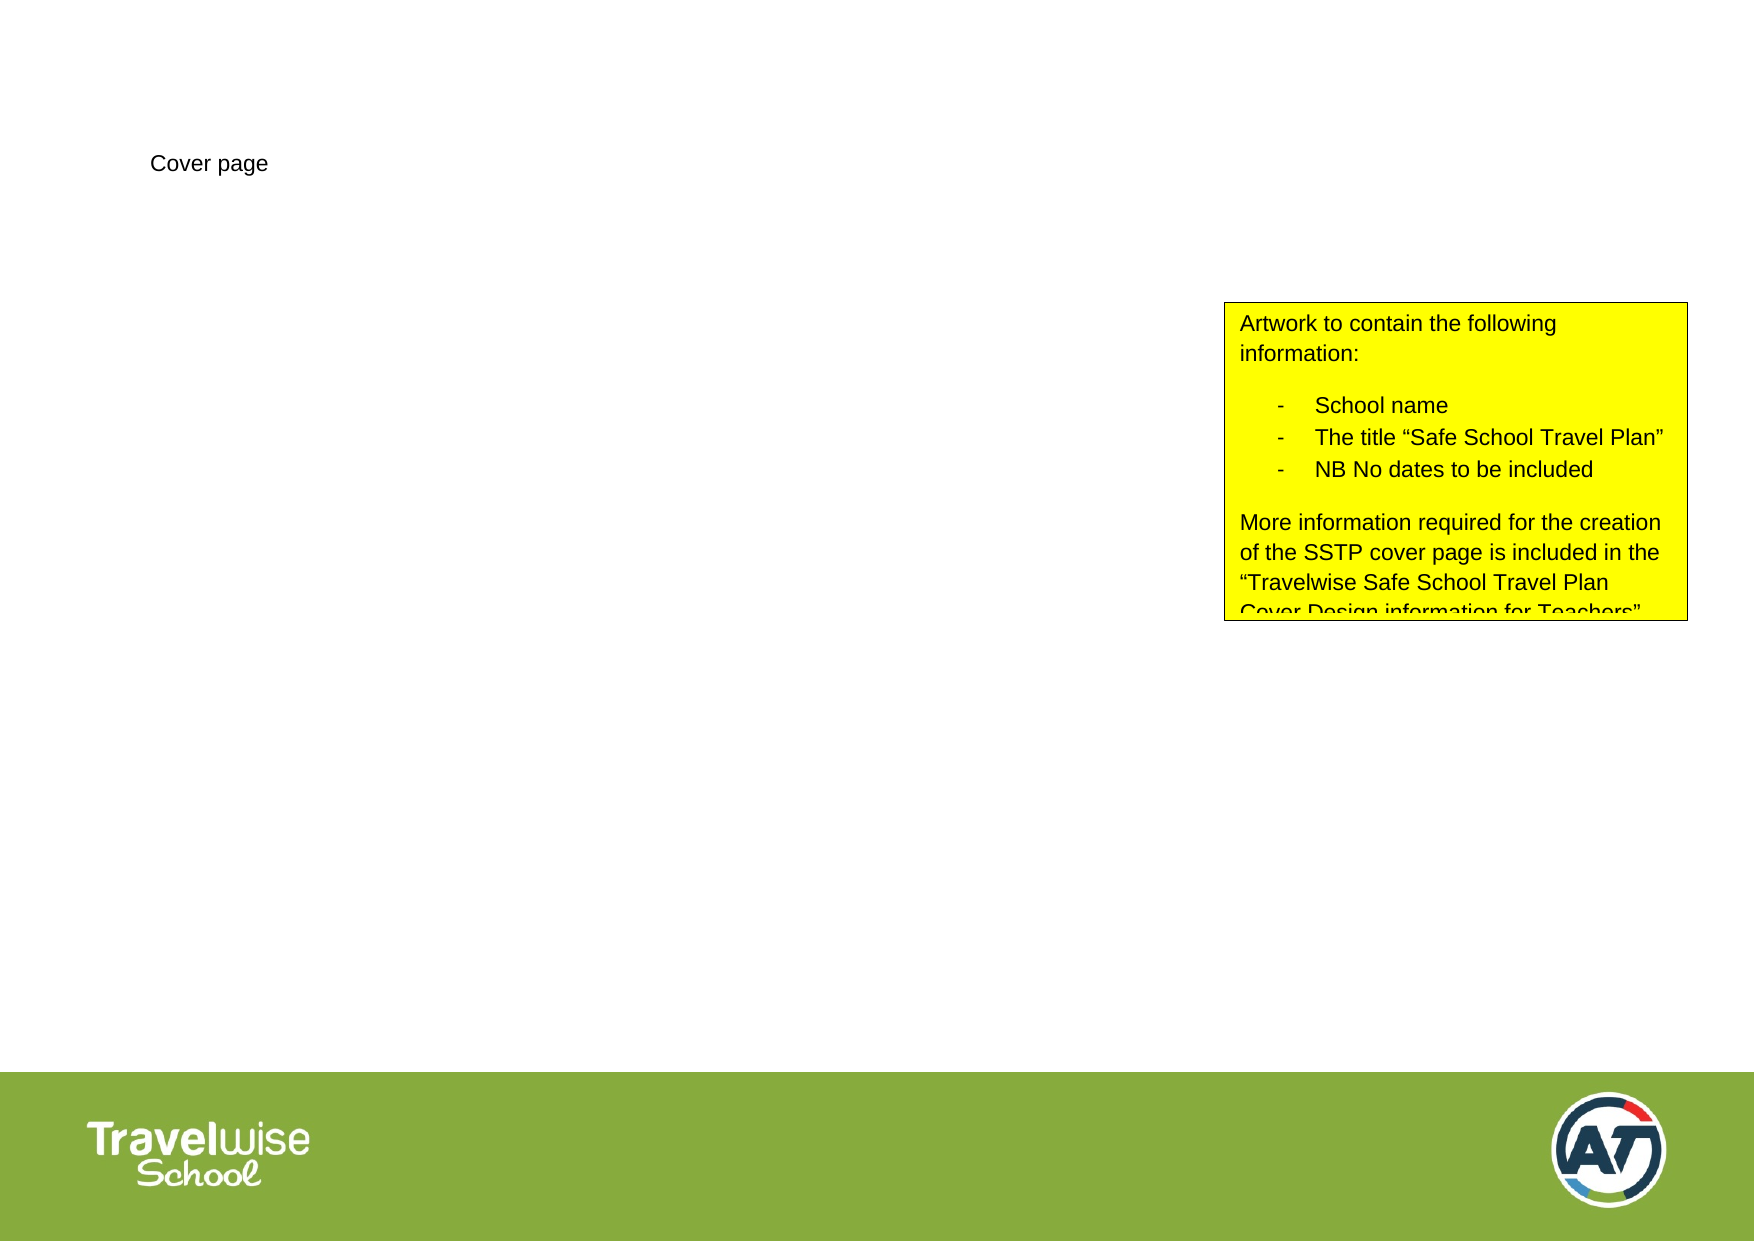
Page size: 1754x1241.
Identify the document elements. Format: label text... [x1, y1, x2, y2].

picture [56, 1081, 1689, 1222]
text Cover page [150, 150, 1604, 176]
